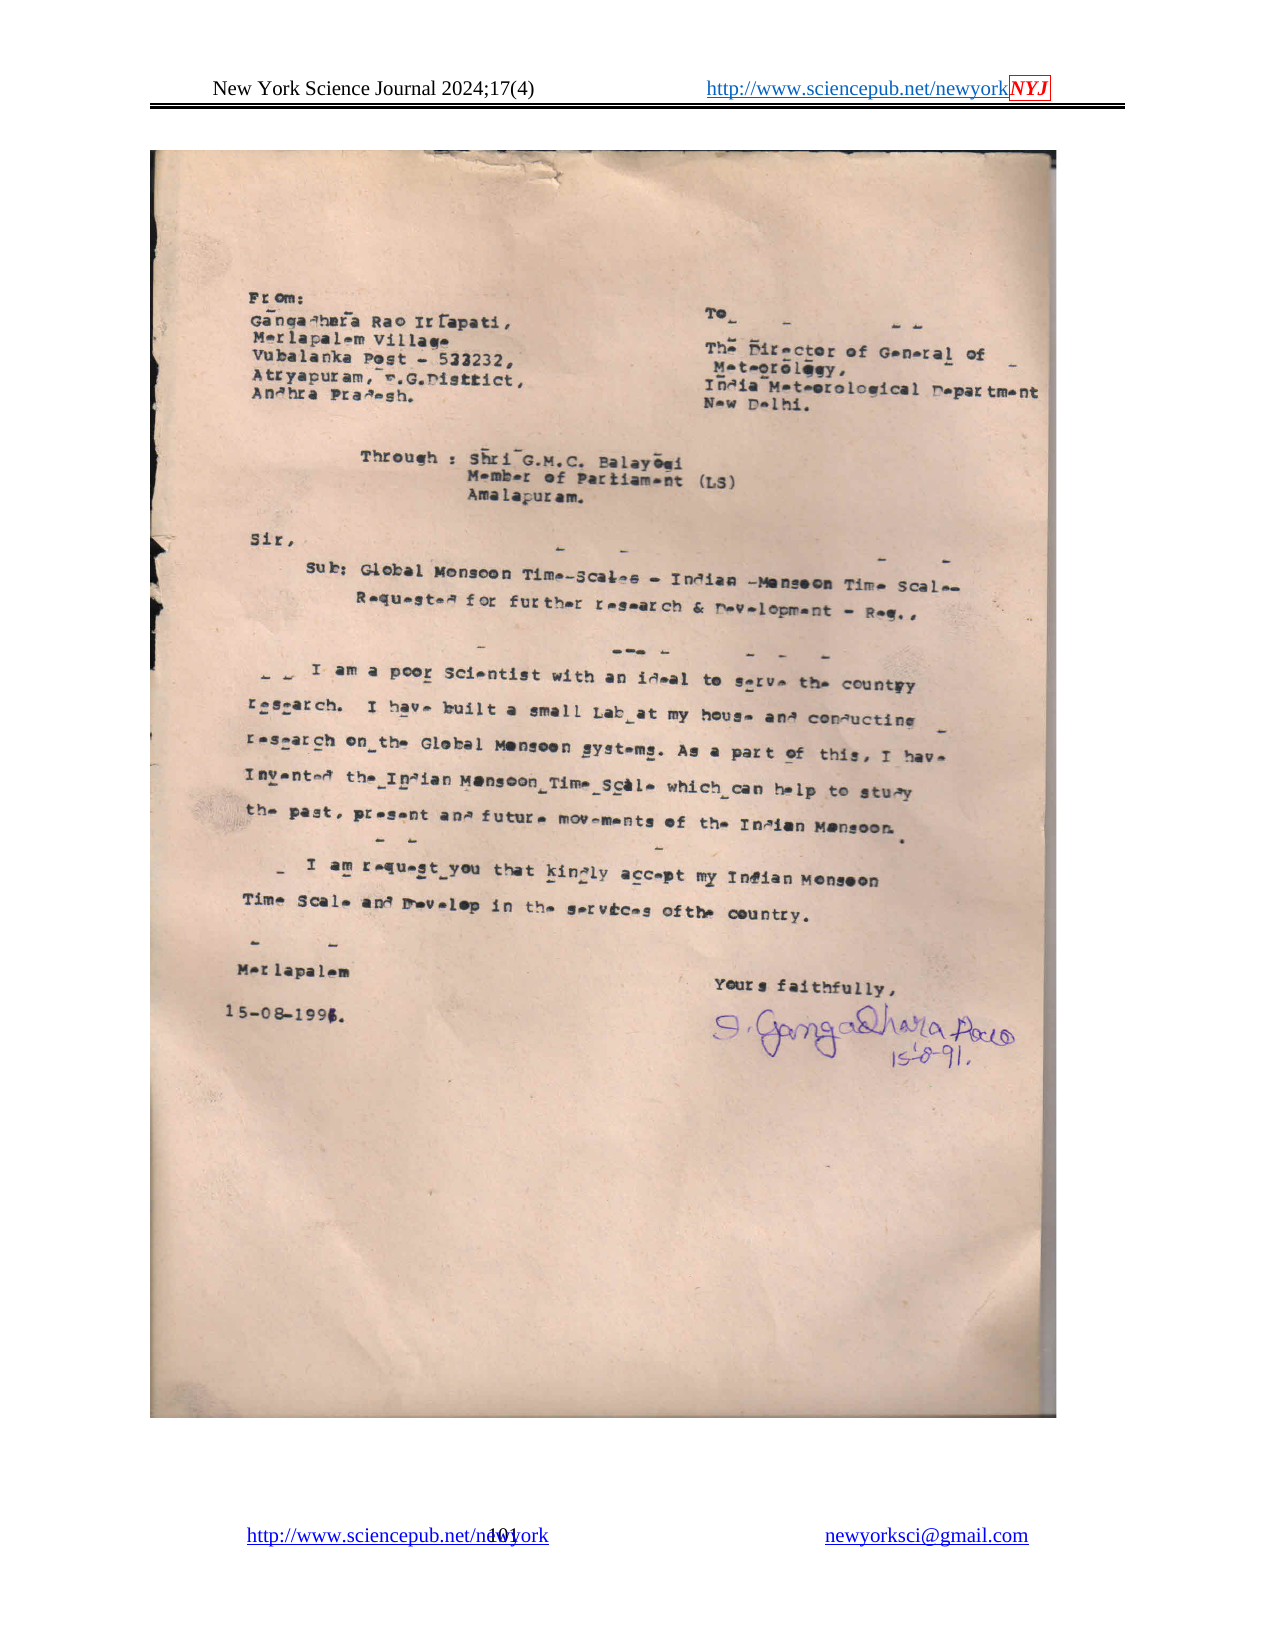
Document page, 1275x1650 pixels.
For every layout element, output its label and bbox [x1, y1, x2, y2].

picture [150, 150, 1057, 1418]
